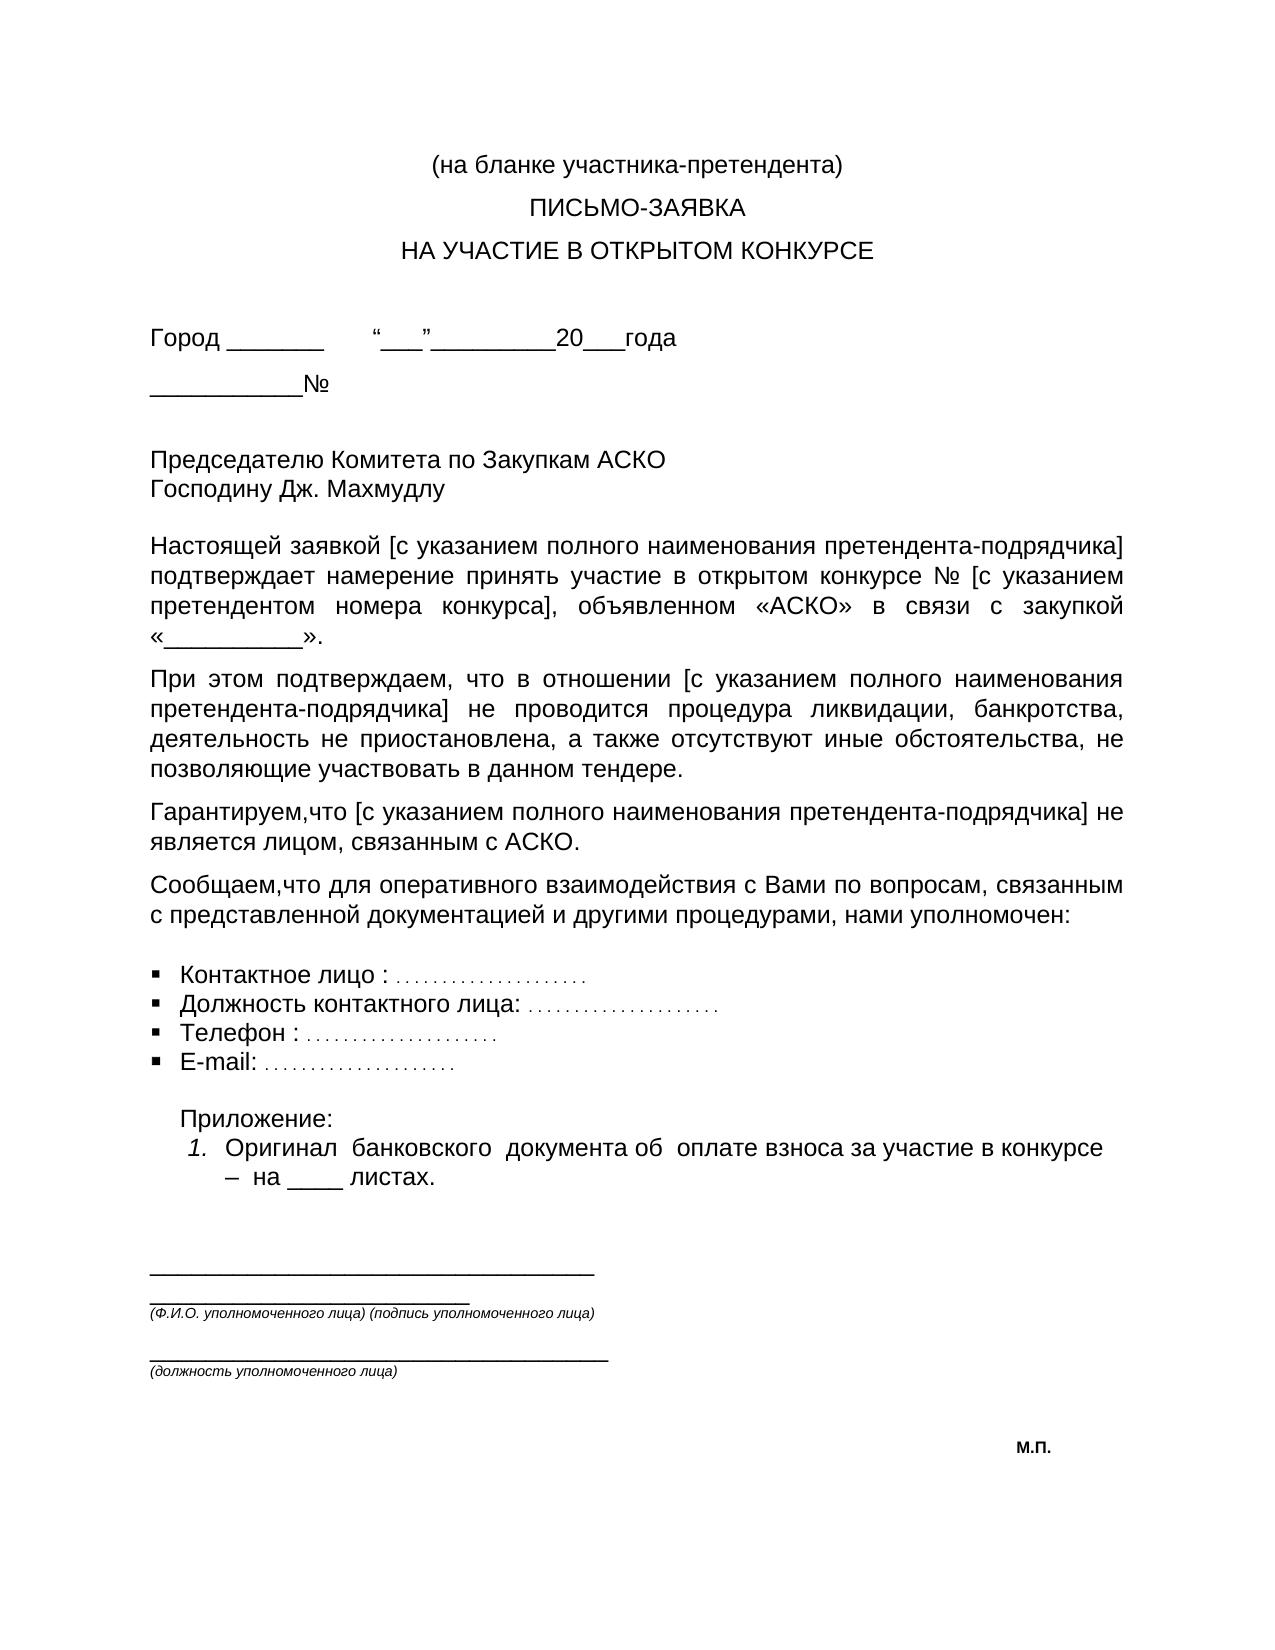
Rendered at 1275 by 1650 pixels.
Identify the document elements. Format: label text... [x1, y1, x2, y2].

text _________________________________ [150, 1334, 1125, 1363]
text НА УЧАСТИЕ В ОТКРЫТОМ КОНКУРСЕ [150, 236, 1125, 265]
text Город _______ “___”_________20___года [150, 322, 1125, 351]
text (должность уполномоченного лица) [150, 1363, 1125, 1392]
list Телефон : . . . . . . . . . . . . . . . . . . . . . [150, 1018, 1125, 1046]
text ПИСЬМО-ЗАЯВКА [150, 193, 1125, 222]
text Приложение: [179, 1104, 1125, 1133]
text Настоящей заявкой [с указанием полного наименования претендента-подрядчика] подтверждает намерение принять участие в открытом конкурсе № [с указанием претендентом номера конкурса], объявленном «АСКО» в связи с закупкой «__________». [150, 531, 1125, 650]
text Гарантируем,что [с указанием полного наименования претендента-подрядчика] не является лицом, связанным с АСКО. [150, 797, 1125, 856]
text Председателю Комитета по Закупкам АСКО [150, 445, 1125, 473]
text ________________________________ _______________________ [150, 1248, 1125, 1305]
list Контактное лицо : . . . . . . . . . . . . . . . . . . . . . [150, 960, 1125, 989]
list Должность контактного лица: . . . . . . . . . . . . . . . . . . . . . [150, 989, 1125, 1018]
text Сообщаем,что для оперативного взаимодействия с Вами по вопросам, связанным с представленной документацией и другими процедурами, нами уполномочен: [150, 869, 1125, 928]
text При этом подтверждаем, что в отношении [с указанием полного наименования претендента-подрядчика] не проводится процедура ликвидации, банкротства, деятельность не приостановлена, а также отсутствуют иные обстоятельства, не позволяющие участвовать в данном тендере. [150, 664, 1125, 783]
text (на бланке участника-претендента) [150, 150, 1125, 179]
list E-mail: . . . . . . . . . . . . . . . . . . . . . [150, 1046, 1125, 1075]
text (Ф.И.О. уполномоченного лица) (подпись уполномоченного лица) [150, 1305, 1125, 1334]
text Господину Дж. Махмудлу [150, 473, 1125, 502]
list Оригинал банковского документа об оплате взноса за участие в конкурсе – на ____ листах. [187, 1133, 1125, 1190]
text ___________№ [150, 369, 1125, 398]
text M.П. [150, 1438, 1125, 1457]
